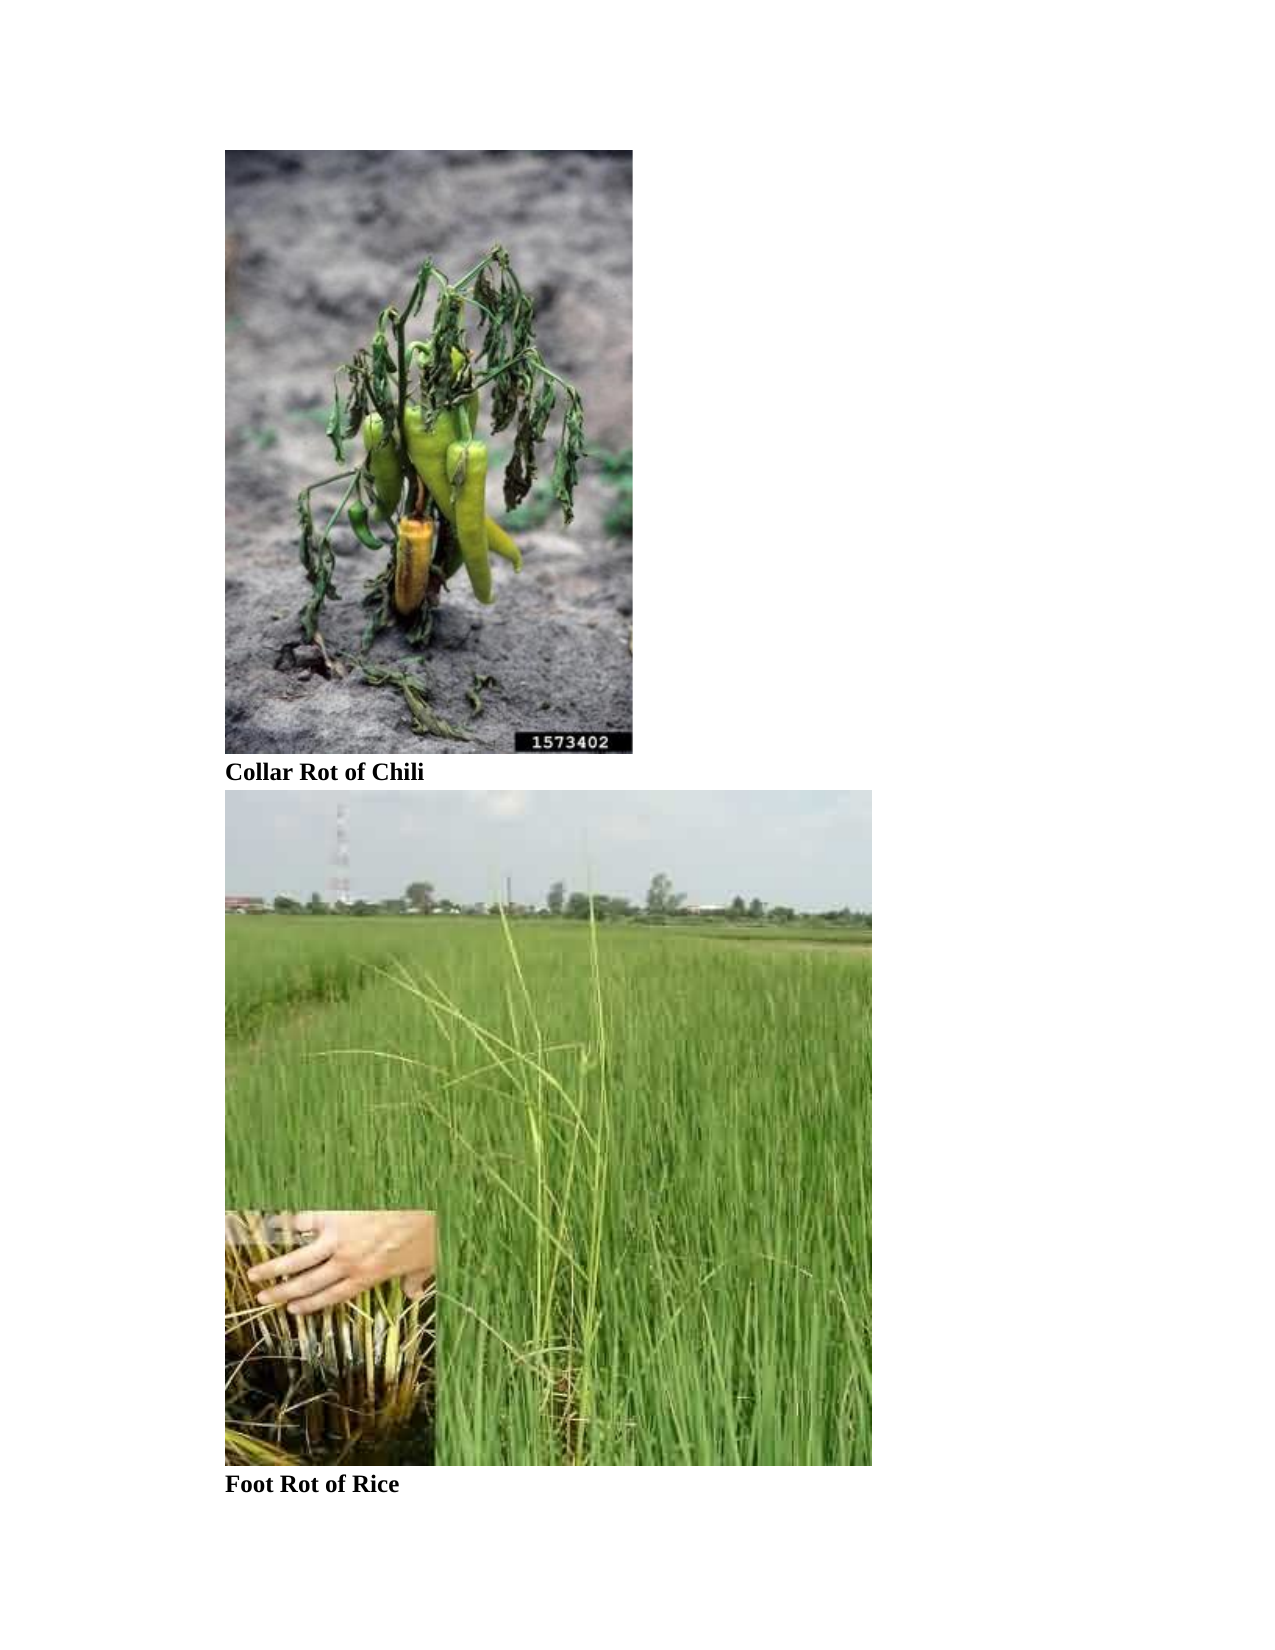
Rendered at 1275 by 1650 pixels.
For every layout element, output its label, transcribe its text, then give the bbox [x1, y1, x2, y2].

list Collar Rot of Chili [225, 757, 1125, 786]
picture [225, 150, 633, 754]
list Foot Rot of Rice [225, 1469, 1125, 1498]
picture [225, 790, 872, 1466]
